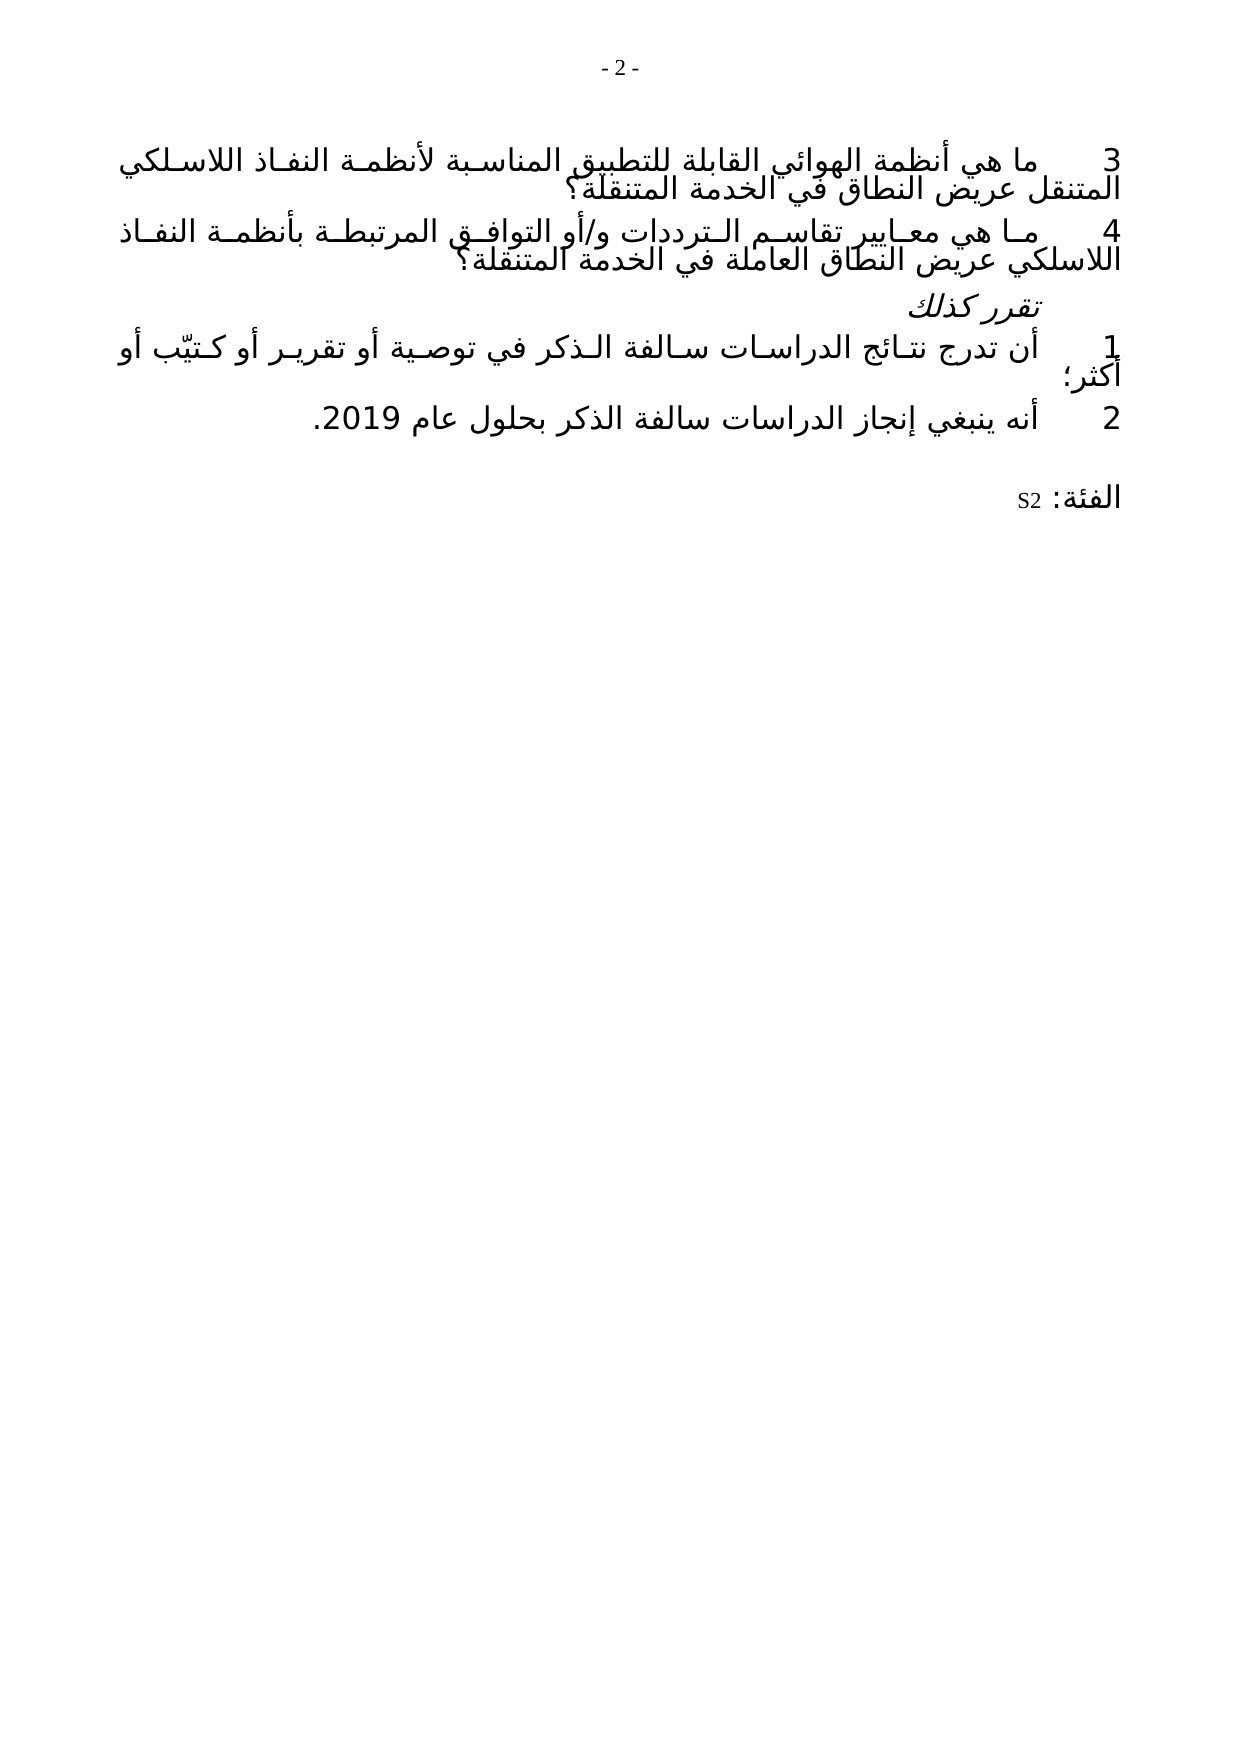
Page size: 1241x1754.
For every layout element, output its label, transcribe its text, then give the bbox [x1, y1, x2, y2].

text تقرر كذلك [118, 294, 1039, 323]
text 2 أنه ينبغي إنجاز الدراسات سالفة الذكر بحلول عام 2019. [565, 406, 1122, 435]
text 4 ما هي معايير تقاسم الترددات و/أو التوافق المرتبطة بأنظمة النفاذ اللاسلكي عريض النطاق العاملة في الخدمة المتنقلة؟ [118, 219, 1122, 277]
text الفئة: S2 [118, 485, 1122, 514]
text 3 ما هي أنظمة الهوائي القابلة للتطبيق المناسبة لأنظمة النفاذ اللاسلكي المتنقل عريض النطاق في الخدمة المتنقلة؟ [118, 148, 1122, 207]
text 1 أن تدرج نتائج الدراسات سالفة الذكر في توصية أو تقرير أو كتيّب أو أكثر؛ [118, 336, 1122, 394]
text 2 أنه ينبغي إنجاز الدراسات سالفة الذكر بحلول عام 2019. [118, 406, 511, 435]
